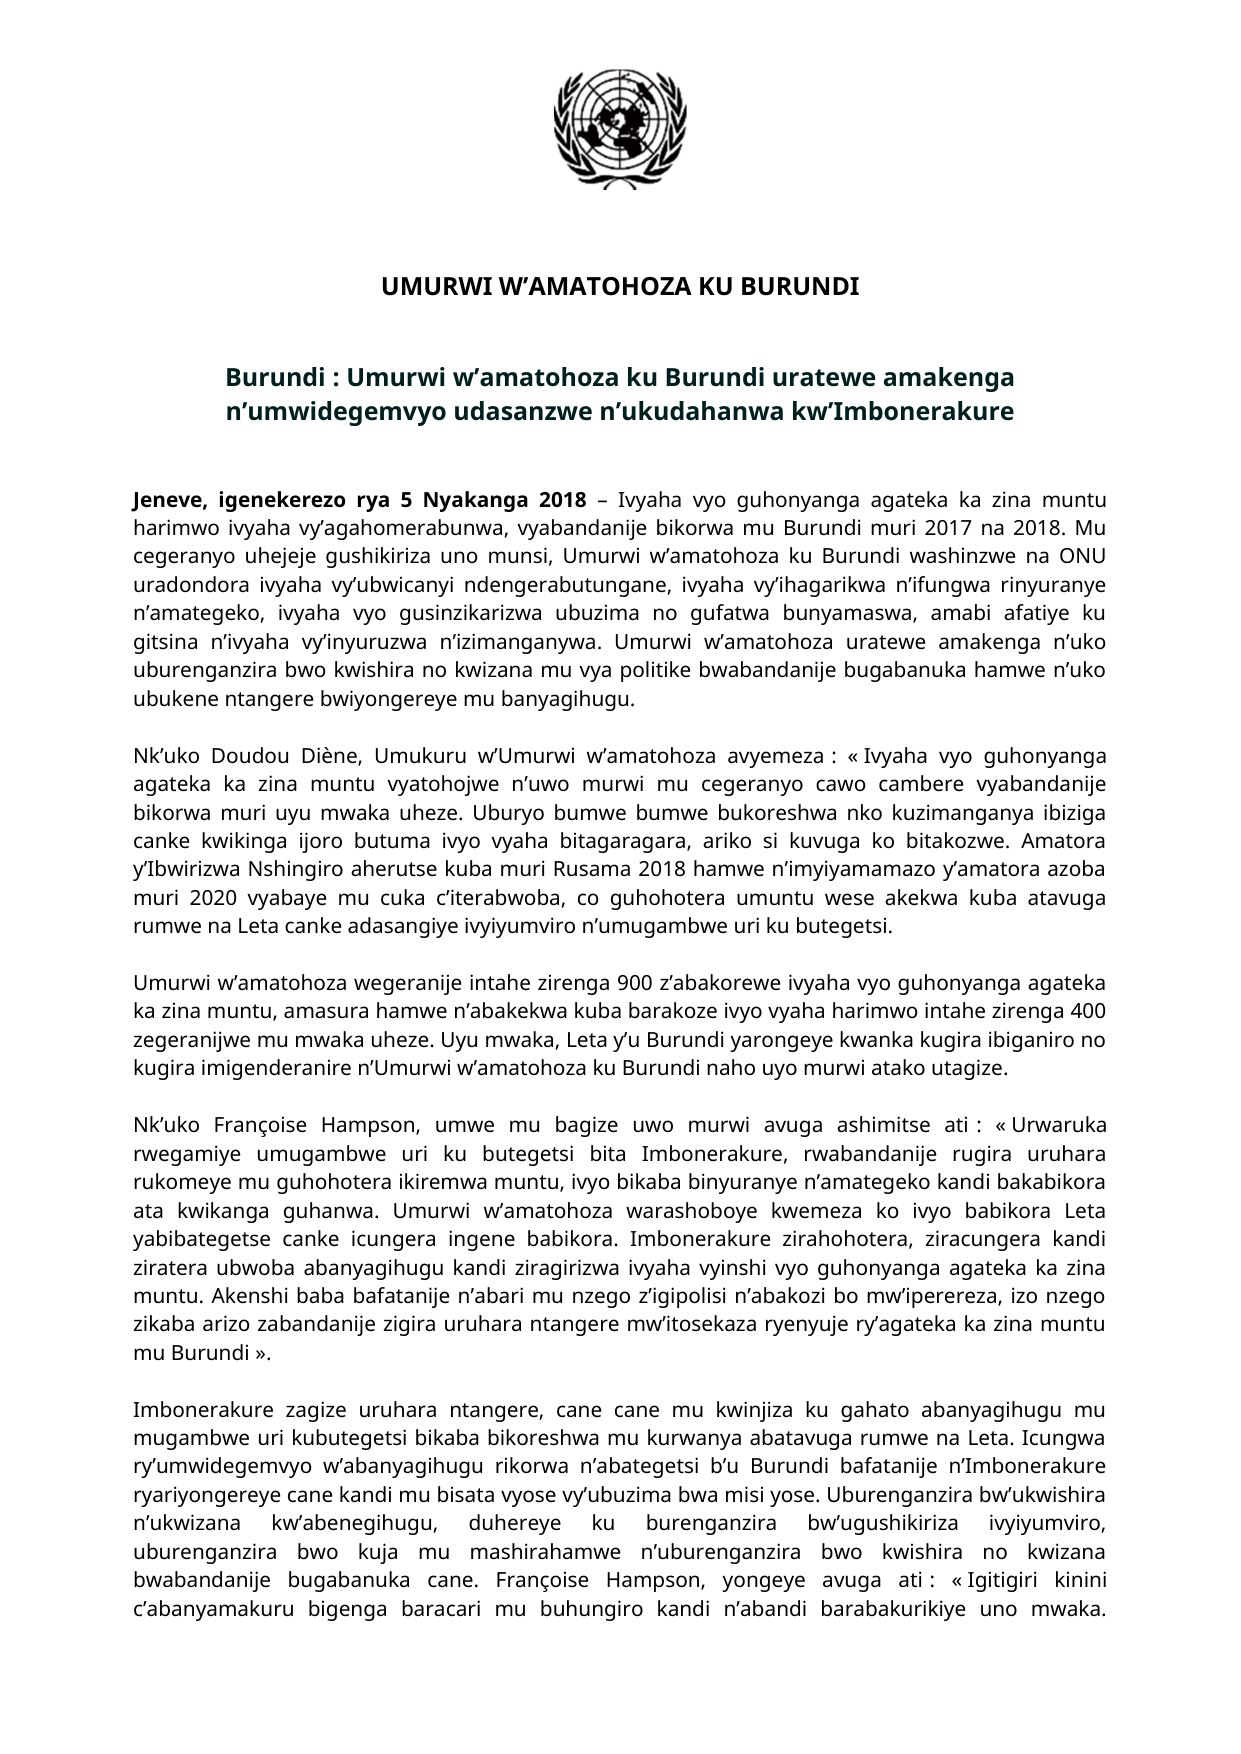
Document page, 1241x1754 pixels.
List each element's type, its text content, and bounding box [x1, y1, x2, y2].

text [133, 1395, 1107, 1622]
text UMURWI W’AMATOHOZA KU BURUNDI [133, 269, 1107, 303]
text Jeneve, igenekerezo rya 5 Nyakanga 2018 – Ivyaha vyo guhonyanga agateka ka zina muntu harimwo ivyaha vy’agahomerabunwa, vyabandanije bikorwa mu Burundi muri 2017 na 2018. Mu cegeranyo uhejeje gushikiriza uno munsi, Umurwi w’amatohoza ku Burundi washinzwe na ONU uradondora ivyaha vy’ubwicanyi ndengerabutungane, ivyaha vy’ihagarikwa n’ifungwa rinyuranye n’amategeko, ivyaha vyo gusinzikarizwa ubuzima no gufatwa bunyamaswa, amabi afatiye ku gitsina n’ivyaha vy’inyuruzwa n’izimanganywa. Umurwi w’amatohoza uratewe amakenga n’uko uburenganzira bwo kwishira no kwizana mu vya politike bwabandanije bugabanuka hamwe n’uko ubukene ntangere bwiyongereye mu banyagihugu. [133, 485, 1107, 712]
text Nk’uko Françoise Hampson, umwe mu bagize uwo murwi avuga ashimitse ati : « Urwaruka rwegamiye umugambwe uri ku butegetsi bita Imbonerakure, rwabandanije rugira uruhara rukomeye mu guhohotera ikiremwa muntu, ivyo bikaba binyuranye n’amategeko kandi bakabikora ata kwikanga guhanwa. Umurwi w’amatohoza warashoboye kwemeza ko ivyo babikora Leta yabibategetse canke icungera ingene babikora. Imbonerakure zirahohotera, ziracungera kandi ziratera ubwoba abanyagihugu kandi ziragirizwa ivyaha vyinshi vyo guhonyanga agateka ka zina muntu. Akenshi baba bafatanije n’abari mu nzego z’igipolisi n’abakozi bo mw’iperereza, izo nzego zikaba arizo zabandanije zigira uruhara ntangere mw’itosekaza ryenyuje ry’agateka ka zina muntu mu Burundi ». [133, 1110, 1107, 1366]
text Nk’uko Doudou Diène, Umukuru w’Umurwi w’amatohoza avyemeza : « Ivyaha vyo guhonyanga agateka ka zina muntu vyatohojwe n’uwo murwi mu cegeranyo cawo cambere vyabandanije bikorwa muri uyu mwaka uheze. Uburyo bumwe bumwe bukoreshwa nko kuzimanganya ibiziga canke kwikinga ijoro butuma ivyo vyaha bitagaragara, ariko si kuvuga ko bitakozwe. Amatora y’Ibwirizwa Nshingiro aherutse kuba muri Rusama 2018 hamwe n’imyiyamamazo y’amatora azoba muri 2020 vyabaye mu cuka c’iterabwoba, co guhohotera umuntu wese akekwa kuba atavuga rumwe na Leta canke adasangiye ivyiyumviro n’umugambwe uri ku butegetsi. [133, 741, 1107, 940]
text Burundi : Umurwi w’amatohoza ku Burundi uratewe amakenga n’umwidegemvyo udasanzwe n’ukudahanwa kw’Imbonerakure [133, 360, 1107, 428]
text Umurwi w’amatohoza wegeranije intahe zirenga 900 z’abakorewe ivyaha vyo guhonyanga agateka ka zina muntu, amasura hamwe n’abakekwa kuba barakoze ivyo vyaha harimwo intahe zirenga 400 zegeranijwe mu mwaka uheze. Uyu mwaka, Leta y’u Burundi yarongeye kwanka kugira ibiganiro no kugira imigenderanire n’Umurwi w’amatohoza ku Burundi naho uyo murwi atako utagize. [133, 968, 1107, 1082]
